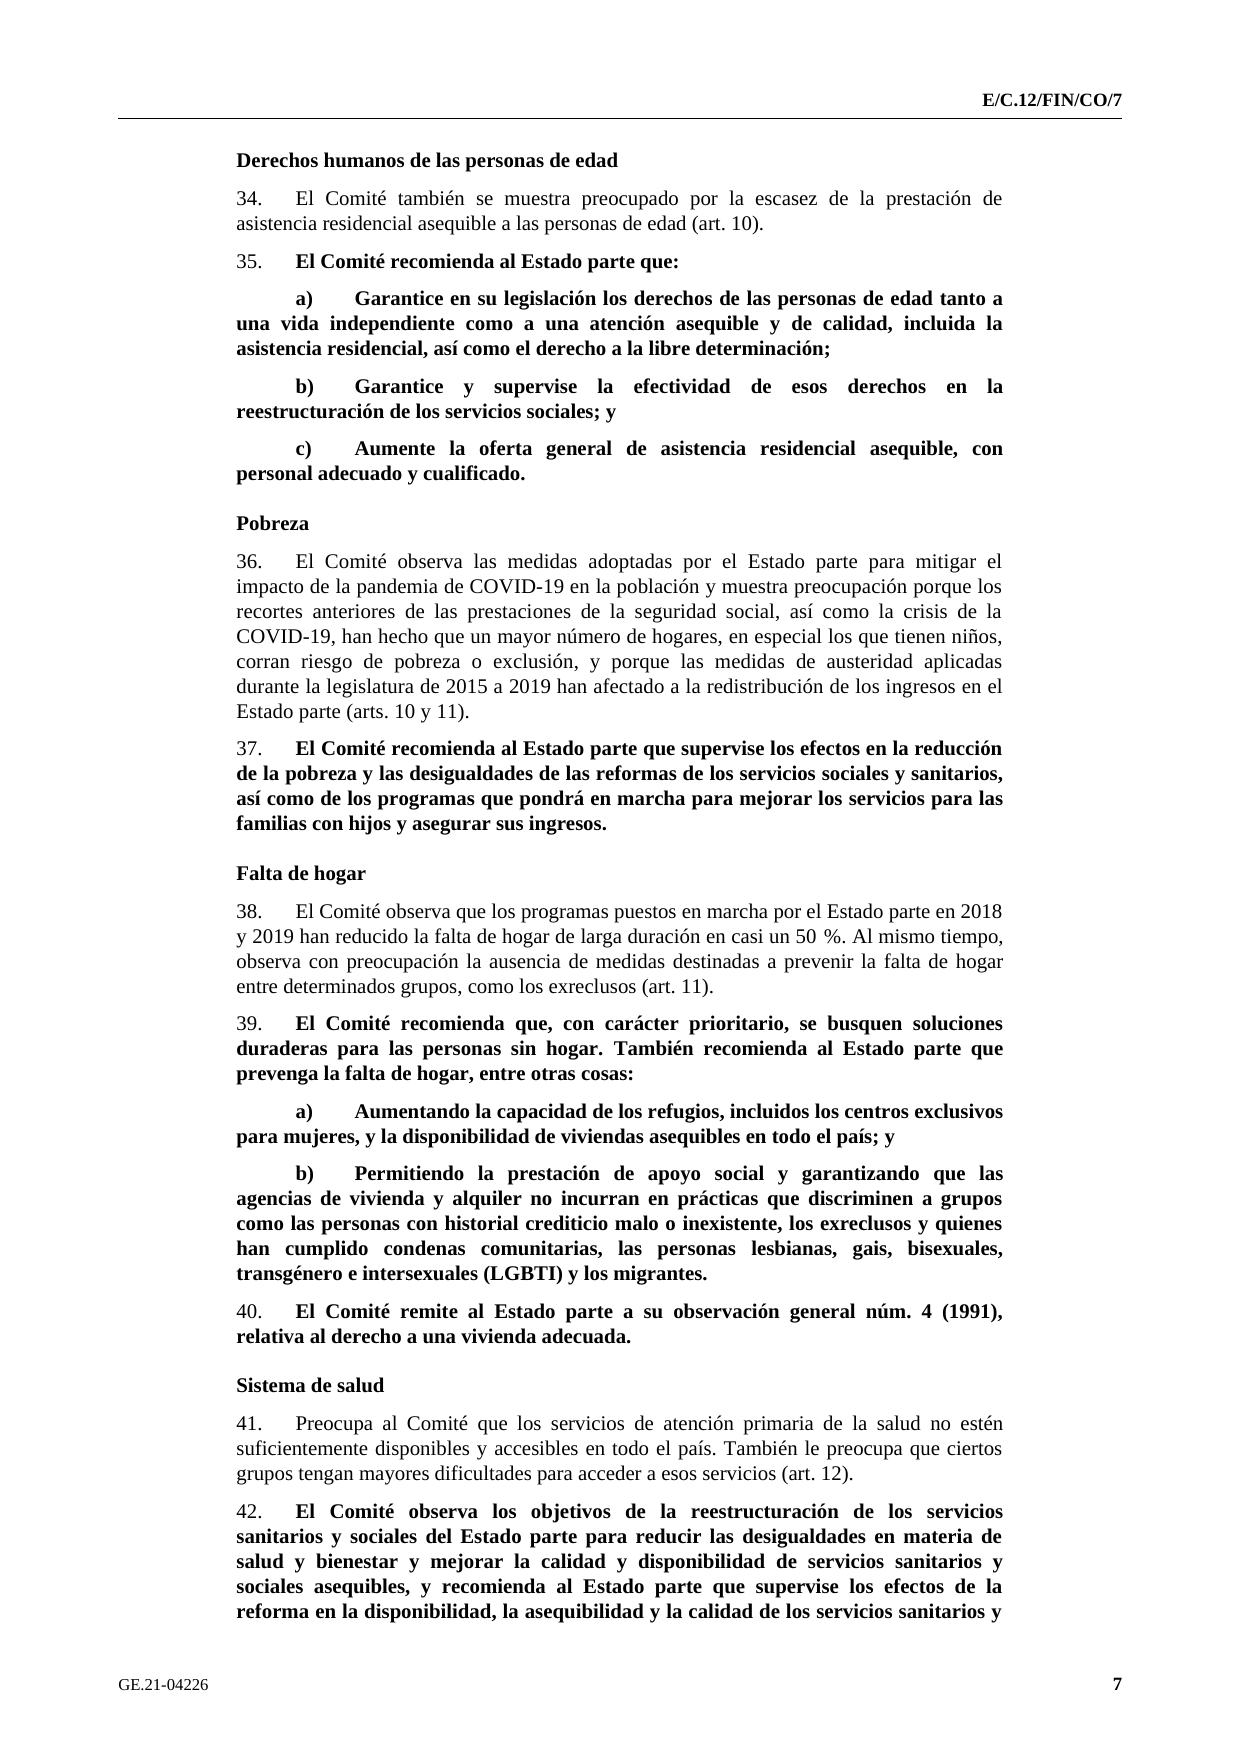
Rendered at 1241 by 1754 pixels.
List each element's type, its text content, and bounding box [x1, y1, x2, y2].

text 36. El Comité observa las medidas adoptadas por el Estado parte para mitigar el impacto de la pandemia de COVID-19 en la población y muestra preocupación porque los recortes anteriores de las prestaciones de la seguridad social, así como la crisis de la COVID-19, han hecho que un mayor número de hogares, en especial los que tienen niños, corran riesgo de pobreza o exclusión, y porque las medidas de austeridad aplicadas durante la legislatura de 2015 a 2019 han afectado a la redistribución de los ingresos en el Estado parte (arts. 10 y 11). [236, 548, 1004, 723]
text 40. El Comité remite al Estado parte a su observación general núm. 4 (1991), relativa al derecho a una vivienda adecuada. [236, 1298, 1004, 1348]
text 39. El Comité recomienda que, con carácter prioritario, se busquen soluciones duraderas para las personas sin hogar. También recomienda al Estado parte que prevenga la falta de hogar, entre otras cosas: [236, 1010, 1004, 1085]
text 41. Preocupa al Comité que los servicios de atención primaria de la salud no estén suficientemente disponibles y accesibles en todo el país. También le preocupa que ciertos grupos tengan mayores dificultades para acceder a esos servicios (art. 12). [236, 1410, 1004, 1485]
text 35. El Comité recomienda al Estado parte que: [236, 248, 1004, 273]
text Falta de hogar [118, 860, 1004, 885]
text b) Permitiendo la prestación de apoyo social y garantizando que las agencias de vivienda y alquiler no incurran en prácticas que discriminen a grupos como las personas con historial crediticio malo o inexistente, los exreclusos y quienes han cumplido condenas comunitarias, las personas lesbianas, gais, bisexuales, transgénero e intersexuales (LGBTI) y los migrantes. [236, 1160, 1004, 1285]
text 37. El Comité recomienda al Estado parte que supervise los efectos en la reducción de la pobreza y las desigualdades de las reformas de los servicios sociales y sanitarios, así como de los programas que pondrá en marcha para mejorar los servicios para las familias con hijos y asegurar sus ingresos. [236, 735, 1004, 835]
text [236, 1498, 1004, 1623]
text Pobreza [118, 510, 1004, 535]
text a) Aumentando la capacidad de los refugios, incluidos los centros exclusivos para mujeres, y la disponibilidad de viviendas asequibles en todo el país; y [236, 1098, 1004, 1148]
text 38. El Comité observa que los programas puestos en marcha por el Estado parte en 2018 y 2019 han reducido la falta de hogar de larga duración en casi un 50 %. Al mismo tiempo, observa con preocupación la ausencia de medidas destinadas a prevenir la falta de hogar entre determinados grupos, como los exreclusos (art. 11). [236, 898, 1004, 998]
text c) Aumente la oferta general de asistencia residencial asequible, con personal adecuado y cualificado. [236, 435, 1004, 485]
text Sistema de salud [118, 1373, 1004, 1398]
text a) Garantice en su legislación los derechos de las personas de edad tanto a una vida independiente como a una atención asequible y de calidad, incluida la asistencia residencial, así como el derecho a la libre determinación; [236, 285, 1004, 360]
text 34. El Comité también se muestra preocupado por la escasez de la prestación de asistencia residencial asequible a las personas de edad (art. 10). [236, 185, 1004, 235]
text Derechos humanos de las personas de edad [118, 148, 1004, 173]
text b) Garantice y supervise la efectividad de esos derechos en la reestructuración de los servicios sociales; y [236, 373, 1004, 423]
